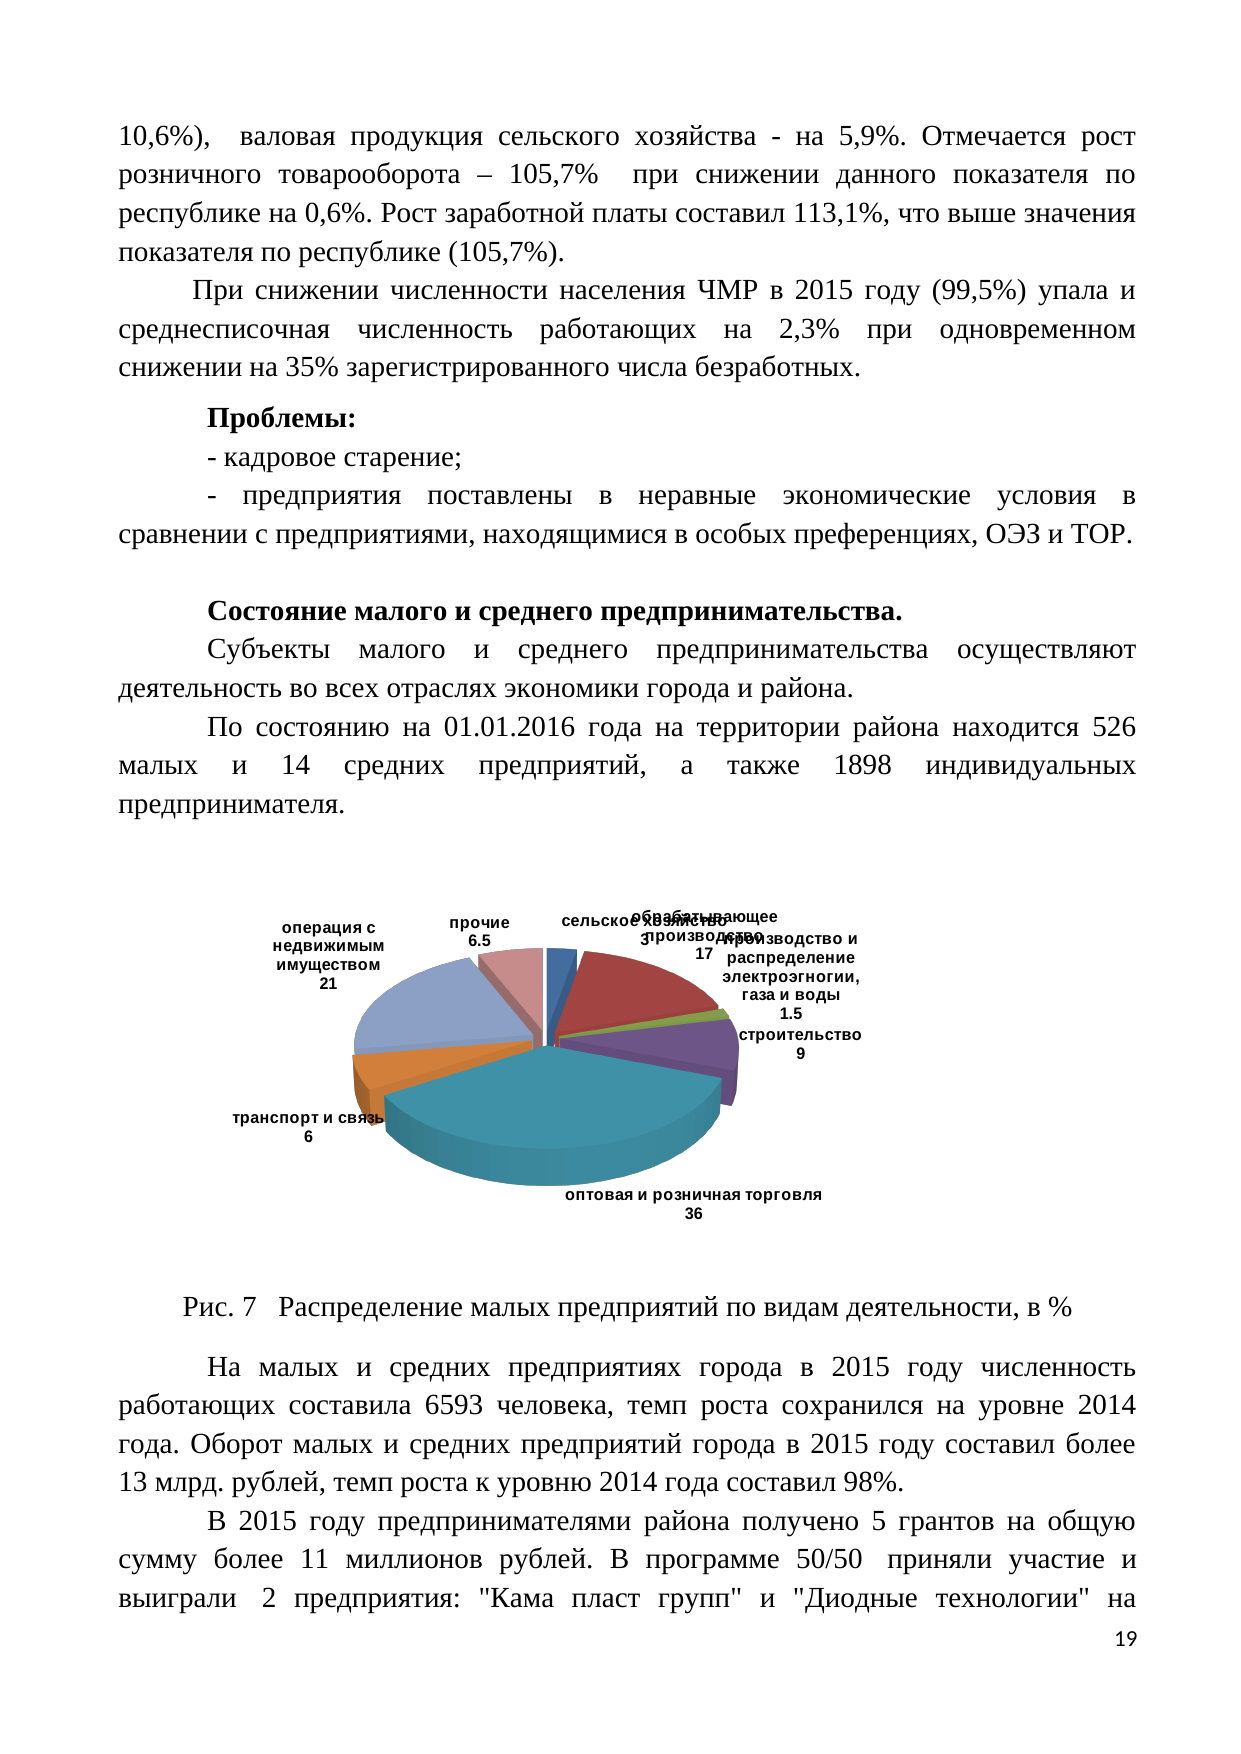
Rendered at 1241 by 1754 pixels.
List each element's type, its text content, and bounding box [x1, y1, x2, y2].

text Проблемы: [118, 400, 1137, 434]
text - кадровое старение; [118, 439, 1137, 472]
text - предприятия поставлены в неравные экономические условия в сравнении с предприятиями, находящимися в особых преференциях, ОЭЗ и ТОР. [118, 477, 1137, 549]
text Рис. 7 Распределение малых предприятий по видам деятельности, в % [118, 1289, 1137, 1323]
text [118, 1503, 1137, 1614]
text При снижении численности населения ЧМР в 2015 году (99,5%) упала и среднесписочная численность работающих на 2,3% при одновременном снижении на 35% зарегистрированного числа безработных. [118, 272, 1137, 383]
text Субъекты малого и среднего предпринимательства осуществляют деятельность во всех отраслях экономики города и района. [118, 632, 1137, 704]
text По состоянию на 01.01.2016 года на территории района находится 526 малых и 14 средних предприятий, а также 1898 индивидуальных предпринимателя. [118, 709, 1137, 819]
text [118, 118, 1137, 267]
text На малых и средних предприятиях города в 2015 году численность работающих составила 6593 человека, темп роста сохранился на уровне 2014 года. Оборот малых и средних предприятий города в 2015 году составил более 13 млрд. рублей, темп роста к уровню 2014 года составил 98%. [118, 1349, 1137, 1498]
text Состояние малого и среднего предпринимательства. [118, 593, 1137, 627]
